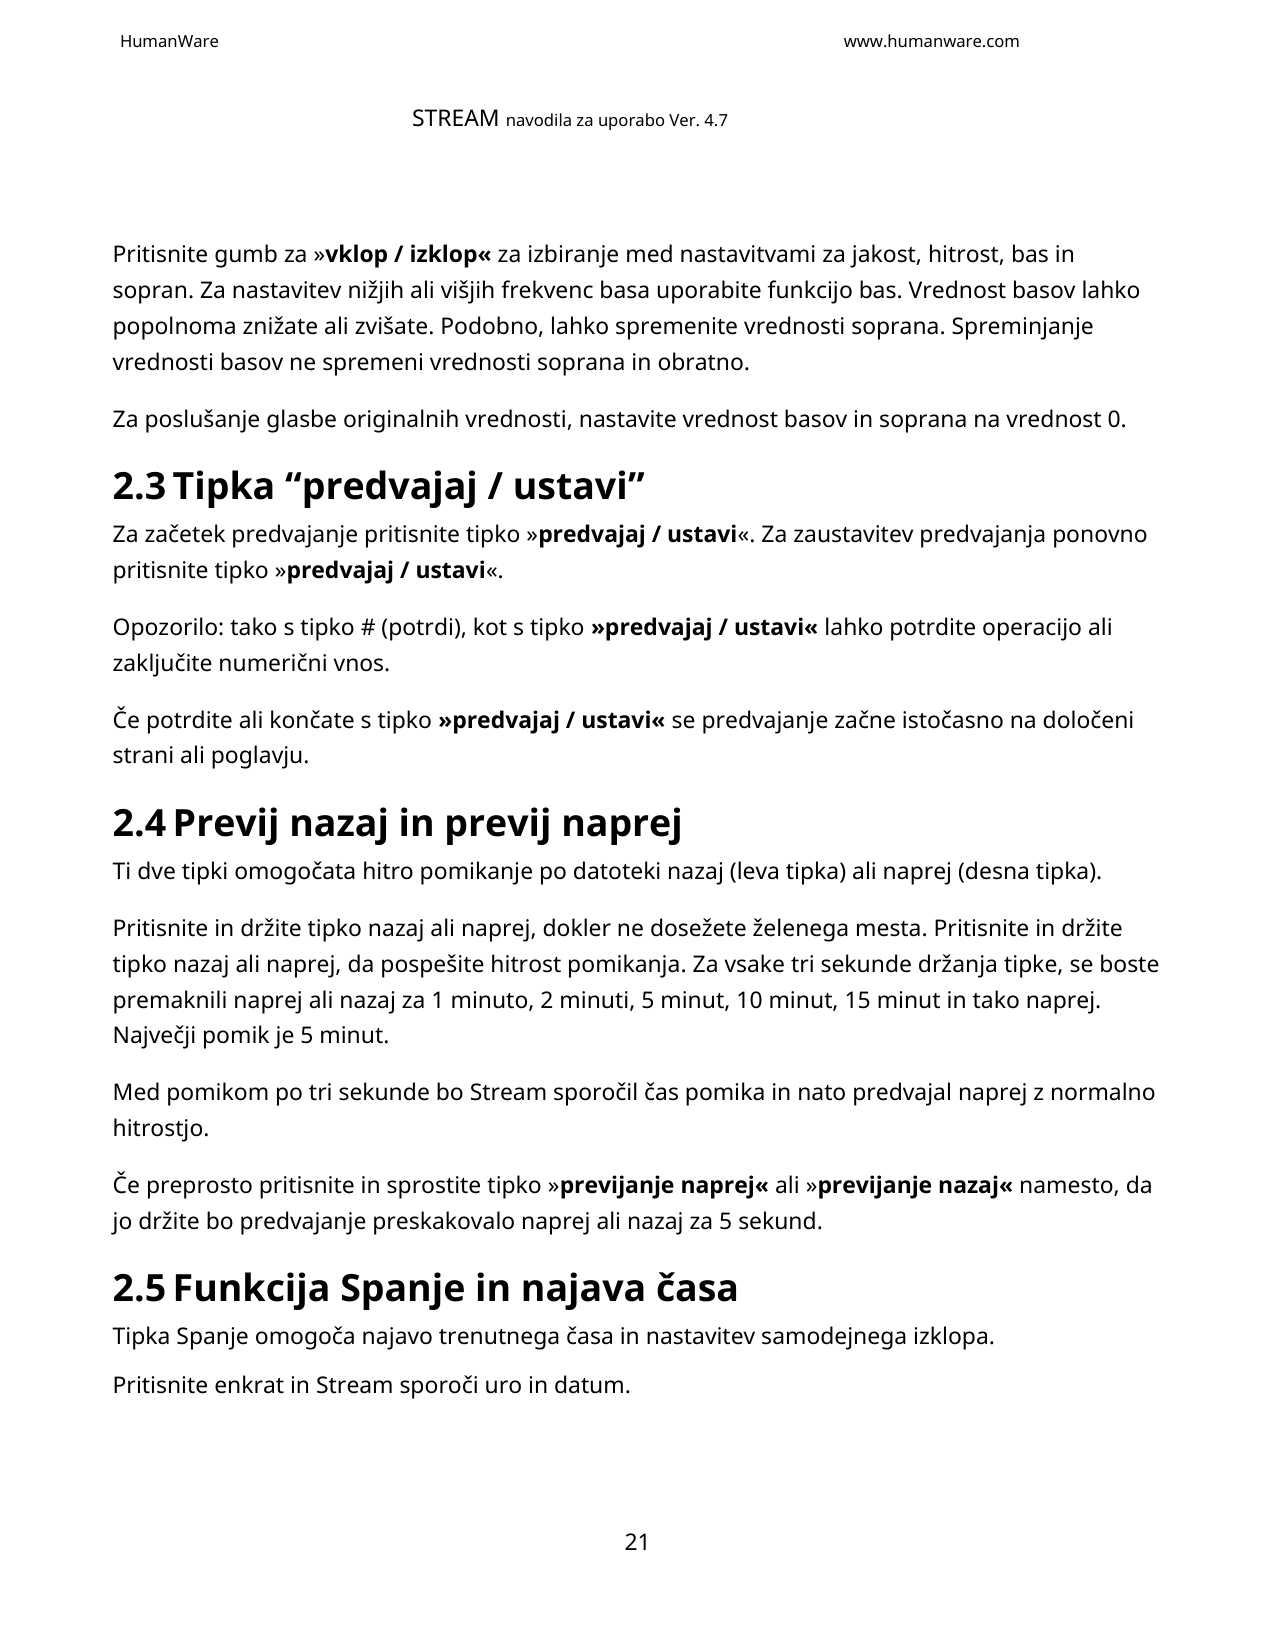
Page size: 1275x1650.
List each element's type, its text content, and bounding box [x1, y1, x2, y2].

subtitle 2.5 Funkcija Spanje in najava časa [112, 1262, 1162, 1313]
text Če preprosto pritisnite in sprostite tipko »previjanje naprej« ali »previjanje nazaj« namesto, da jo držite bo predvajanje preskakovalo naprej ali nazaj za 5 sekund. [112, 1169, 1162, 1236]
text Pritisnite enkrat in Stream sporoči uro in datum. [112, 1369, 1162, 1400]
text Tipka Spanje omogoča najavo trenutnega časa in nastavitev samodejnega izklopa. [112, 1320, 1162, 1352]
text Za poslušanje glasbe originalnih vrednosti, nastavite vrednost basov in soprana na vrednost 0. [112, 403, 1162, 434]
subtitle 2.3 Tipka “predvajaj / ustavi” [112, 459, 1162, 511]
text Pritisnite in držite tipko nazaj ali naprej, dokler ne dosežete želenega mesta. Pritisnite in držite tipko nazaj ali naprej, da pospešite hitrost pomikanja. Za vsake tri sekunde držanja tipke, se boste premaknili naprej ali nazaj za 1 minuto, 2 minuti, 5 minut, 10 minut, 15 minut in tako naprej. Največji pomik je 5 minut. [112, 912, 1162, 1051]
text Med pomikom po tri sekunde bo Stream sporočil čas pomika in nato predvajal naprej z normalno hitrostjo. [112, 1076, 1162, 1143]
text Ti dve tipki omogočata hitro pomikanje po datoteki nazaj (leva tipka) ali naprej (desna tipka). [112, 855, 1162, 886]
text Pritisnite gumb za »vklop / izklop« za izbiranje med nastavitvami za jakost, hitrost, bas in sopran. Za nastavitev nižjih ali višjih frekvenc basa uporabite funkcijo bas. Vrednost basov lahko popolnoma znižate ali zvišate. Podobno, lahko spremenite vrednosti soprana. Spreminjanje vrednosti basov ne spremeni vrednosti soprana in obratno. [112, 238, 1162, 377]
subtitle 2.4 Previj nazaj in previj naprej [112, 796, 1162, 847]
text Za začetek predvajanje pritisnite tipko »predvajaj / ustavi«. Za zaustavitev predvajanja ponovno pritisnite tipko »predvajaj / ustavi«. [112, 518, 1162, 585]
text Če potrdite ali končate s tipko »predvajaj / ustavi« se predvajanje začne istočasno na določeni strani ali poglavju. [112, 703, 1162, 771]
text Opozorilo: tako s tipko # (potrdi), kot s tipko »predvajaj / ustavi« lahko potrdite operacijo ali zaključite numerični vnos. [112, 611, 1162, 678]
